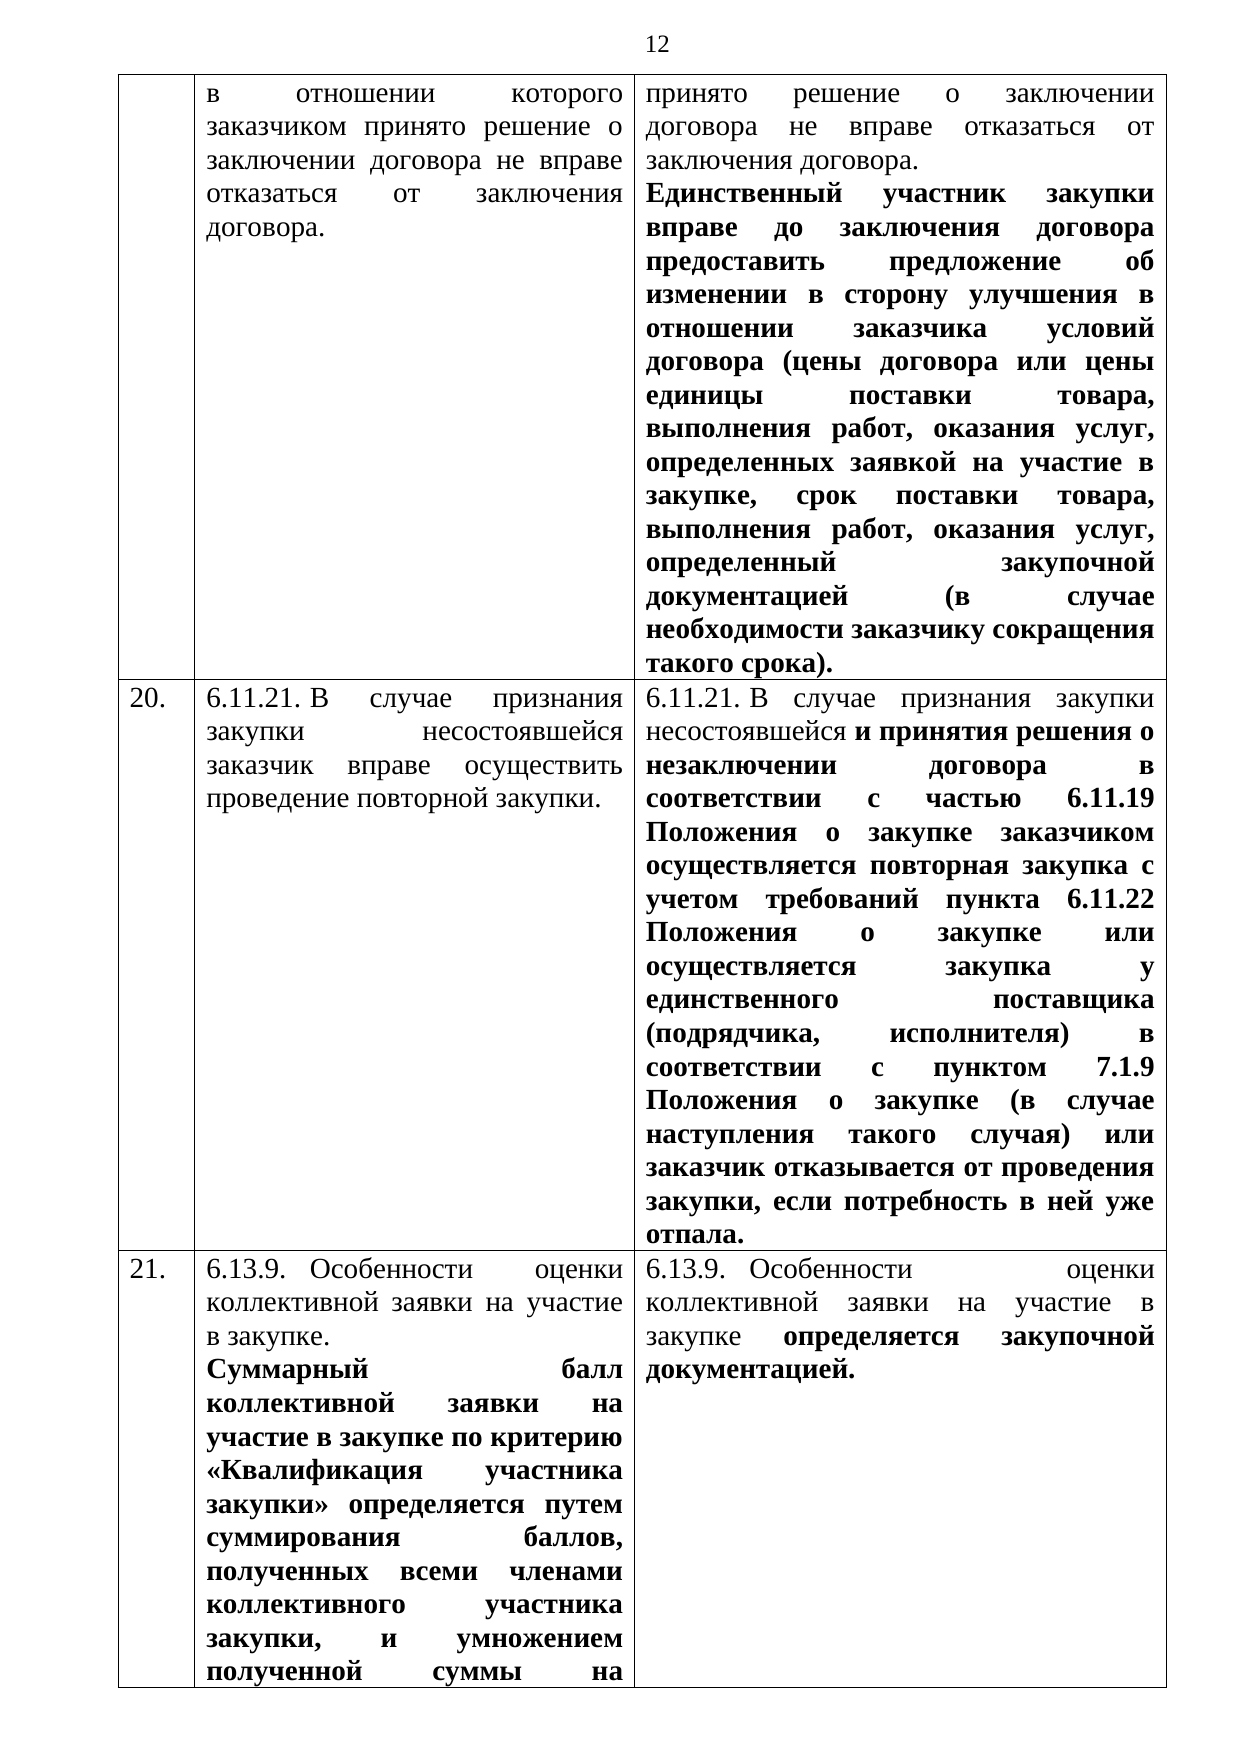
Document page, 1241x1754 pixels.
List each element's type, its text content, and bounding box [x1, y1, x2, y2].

table_cell [119, 680, 194, 1250]
table_cell 6.11.21. В случае признания закупки несостоявшейся и принятия решения о незаключении договора в соответствии с частью 6.11.19 Положения о закупке заказчиком осуществляется повторная закупка с учетом требований пункта 6.11.22 Положения о закупке или осуществляется закупка у единственного поставщика (подрядчика, исполнителя) в соответствии с пунктом 7.1.9 Положения о закупке (в случае наступления такого случая) или заказчик отказывается от проведения закупки, если потребность в ней уже отпала. [635, 680, 1166, 1250]
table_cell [635, 75, 1166, 679]
table_cell [119, 1251, 194, 1687]
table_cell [195, 75, 634, 679]
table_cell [635, 1251, 1166, 1687]
table_cell [119, 75, 194, 679]
table_cell 6.11.21. В случае признания закупки несостоявшейся заказчик вправе осуществить проведение повторной закупки. [195, 680, 634, 1250]
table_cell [195, 1251, 634, 1687]
